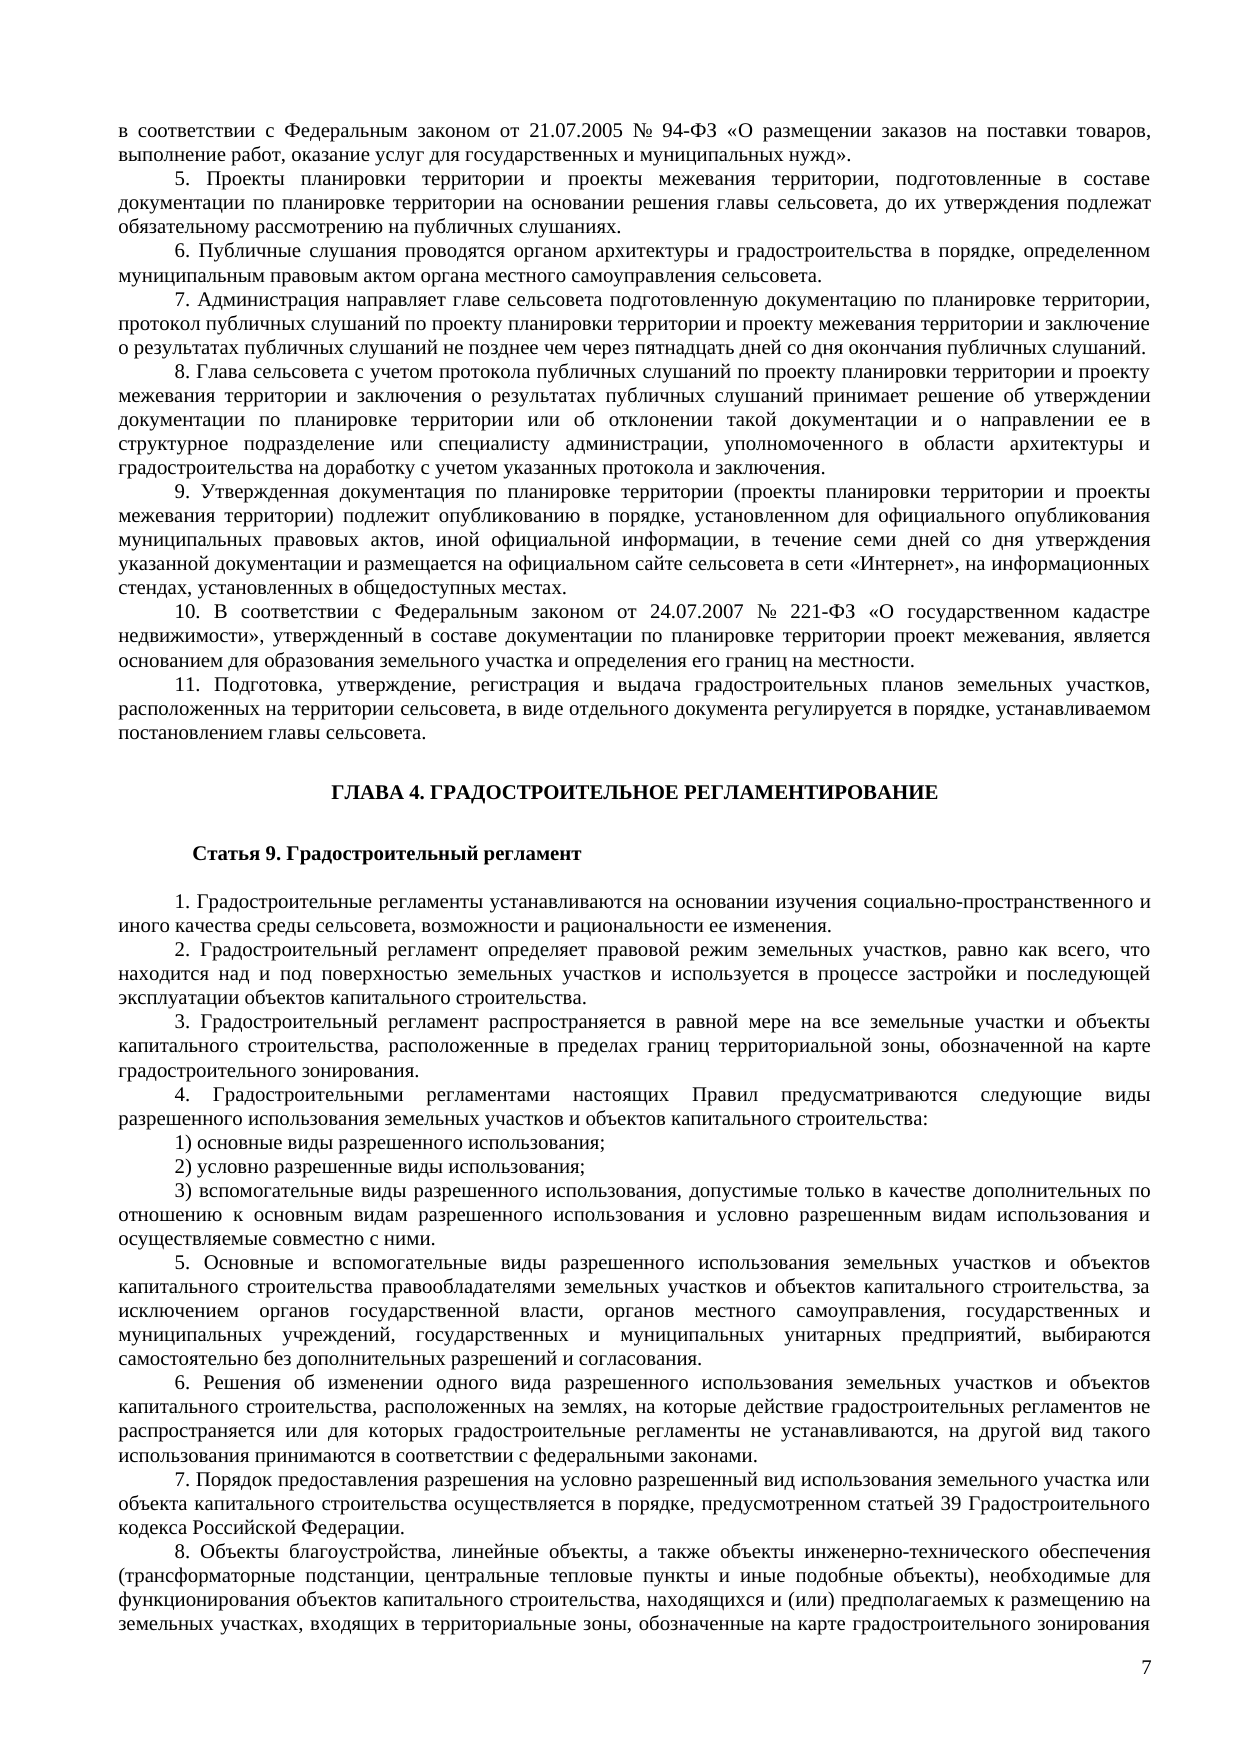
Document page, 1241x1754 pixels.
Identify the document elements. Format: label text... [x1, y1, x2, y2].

text 2) условно разрешенные виды использования; [118, 1154, 1152, 1178]
subtitle Статья 9. Градостроительный регламент [118, 841, 1152, 865]
text 5. Проекты планировки территории и проекты межевания территории, подготовленные в составе документации по планировке территории на основании решения главы сельсовета, до их утверждения подлежат обязательному рассмотрению на публичных слушаниях. [118, 166, 1152, 238]
text 7. Администрация направляет главе сельсовета подготовленную документацию по планировке территории, протокол публичных слушаний по проекту планировки территории и проекту межевания территории и заключение о результатах публичных слушаний не позднее чем через пятнадцать дней со дня окончания публичных слушаний. [118, 287, 1152, 359]
text 7. Порядок предоставления разрешения на условно разрешенный вид использования земельного участка или объекта капитального строительства осуществляется в порядке, предусмотренном статьей 39 Градостроительного кодекса Российской Федерации. [118, 1467, 1152, 1539]
text 11. Подготовка, утверждение, регистрация и выдача градостроительных планов земельных участков, расположенных на территории сельсовета, в виде отдельного документа регулируется в порядке, устанавливаемом постановлением главы сельсовета. [118, 672, 1152, 744]
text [118, 1539, 1152, 1635]
text 10. В соответствии с Федеральным законом от 24.07.2007 № 221-ФЗ «О государственном кадастре недвижимости», утвержденный в составе документации по планировке территории проект межевания, является основанием для образования земельного участка и определения его границ на местности. [118, 599, 1152, 672]
text 2. Градостроительный регламент определяет правовой режим земельных участков, равно как всего, что находится над и под поверхностью земельных участков и используется в процессе застройки и последующей эксплуатации объектов капитального строительства. [118, 937, 1152, 1009]
text 3) вспомогательные виды разрешенного использования, допустимые только в качестве дополнительных по отношению к основным видам разрешенного использования и условно разрешенным видам использования и осуществляемые совместно с ними. [118, 1178, 1152, 1250]
text 8. Глава сельсовета с учетом протокола публичных слушаний по проекту планировки территории и проекту межевания территории и заключения о результатах публичных слушаний принимает решение об утверждении документации по планировке территории или об отклонении такой документации и о направлении ее в структурное подразделение или специалисту администрации, уполномоченного в области архитектуры и градостроительства на доработку с учетом указанных протокола и заключения. [118, 359, 1152, 479]
text 6. Решения об изменении одного вида разрешенного использования земельных участков и объектов капитального строительства, расположенных на землях, на которые действие градостроительных регламентов не распространяется или для которых градостроительные регламенты не устанавливаются, на другой вид такого использования принимаются в соответствии с федеральными законами. [118, 1370, 1152, 1467]
text 9. Утвержденная документация по планировке территории (проекты планировки территории и проекты межевания территории) подлежит опубликованию в порядке, установленном для официального опубликования муниципальных правовых актов, иной официальной информации, в течение семи дней со дня утверждения указанной документации и размещается на официальном сайте сельсовета в сети «Интернет», на информационных стендах, установленных в общедоступных местах. [118, 479, 1152, 599]
text 1. Градостроительные регламенты устанавливаются на основании изучения социально-пространственного и иного качества среды сельсовета, возможности и рациональности ее изменения. [118, 889, 1152, 937]
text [118, 118, 1152, 166]
text 1) основные виды разрешенного использования; [118, 1130, 1152, 1154]
text 5. Основные и вспомогательные виды разрешенного использования земельных участков и объектов капитального строительства правообладателями земельных участков и объектов капитального строительства, за исключением органов государственной власти, органов местного самоуправления, государственных и муниципальных учреждений, государственных и муниципальных унитарных предприятий, выбираются самостоятельно без дополнительных разрешений и согласования. [118, 1250, 1152, 1370]
text 3. Градостроительный регламент распространяется в равной мере на все земельные участки и объекты капитального строительства, расположенные в пределах границ территориальной зоны, обозначенной на карте градостроительного зонирования. [118, 1009, 1152, 1082]
text 4. Градостроительными регламентами настоящих Правил предусматриваются следующие виды разрешенного использования земельных участков и объектов капитального строительства: [118, 1082, 1152, 1130]
subtitle Глава 4. ГРАДОСТРОИТЕЛЬНОЕ РЕГЛАМЕНТИРОВАНИЕ [118, 780, 1152, 804]
text 6. Публичные слушания проводятся органом архитектуры и градостроительства в порядке, определенном муниципальным правовым актом органа местного самоуправления сельсовета. [118, 238, 1152, 287]
